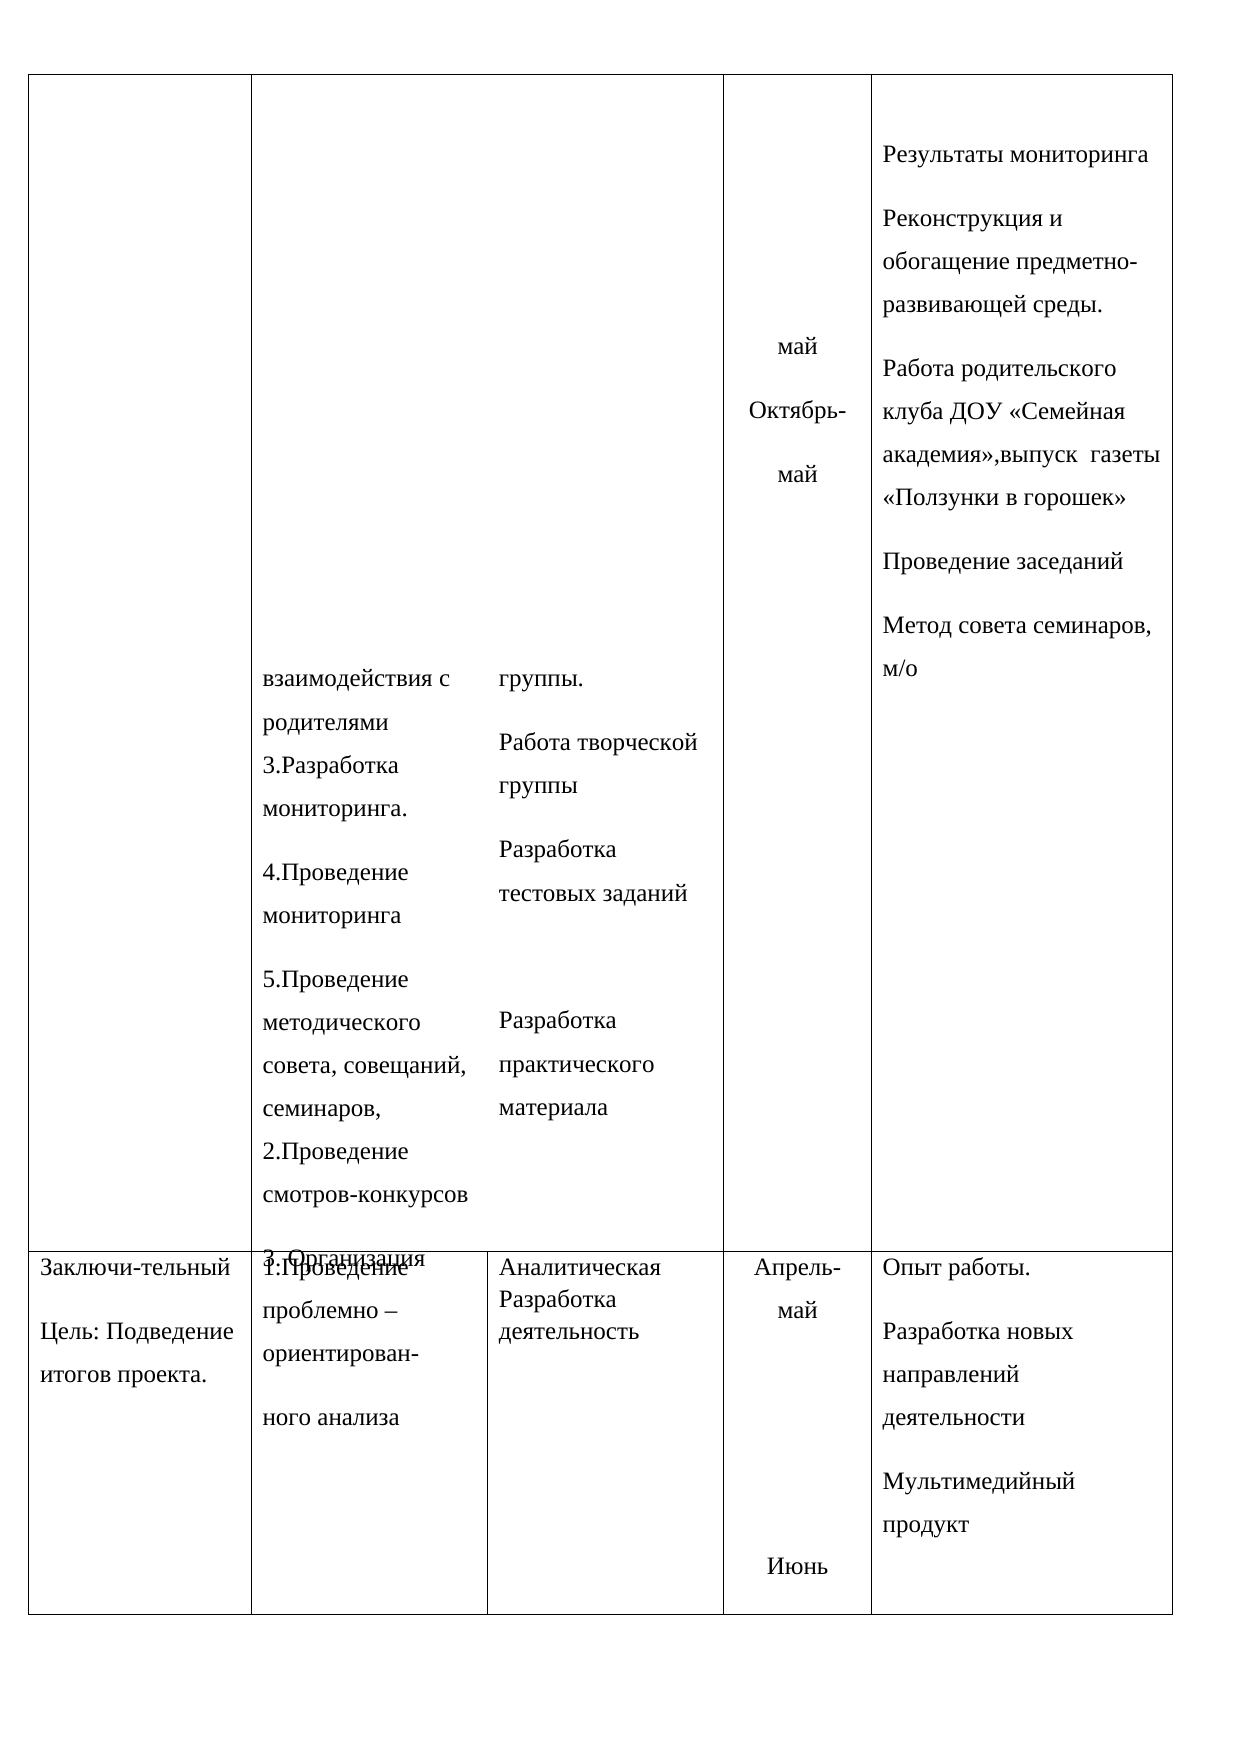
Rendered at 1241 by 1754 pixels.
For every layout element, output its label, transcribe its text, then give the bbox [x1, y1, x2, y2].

table_cell Аналитическая деятельность [488, 1252, 723, 1614]
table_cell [872, 75, 1172, 1251]
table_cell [724, 75, 871, 1251]
table_cell Заключи-тельный Цель: Подведение итогов проекта. [29, 1252, 251, 1614]
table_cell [29, 75, 251, 1251]
table_cell Опыт работы. Разработка новых направлений деятельности Мультимедийный продукт [872, 1252, 1172, 1614]
table_cell 1.Проведение проблемно – ориентирован- ного анализа [252, 1252, 487, 1614]
table_cell Апрель-май Июнь [724, 1252, 871, 1614]
